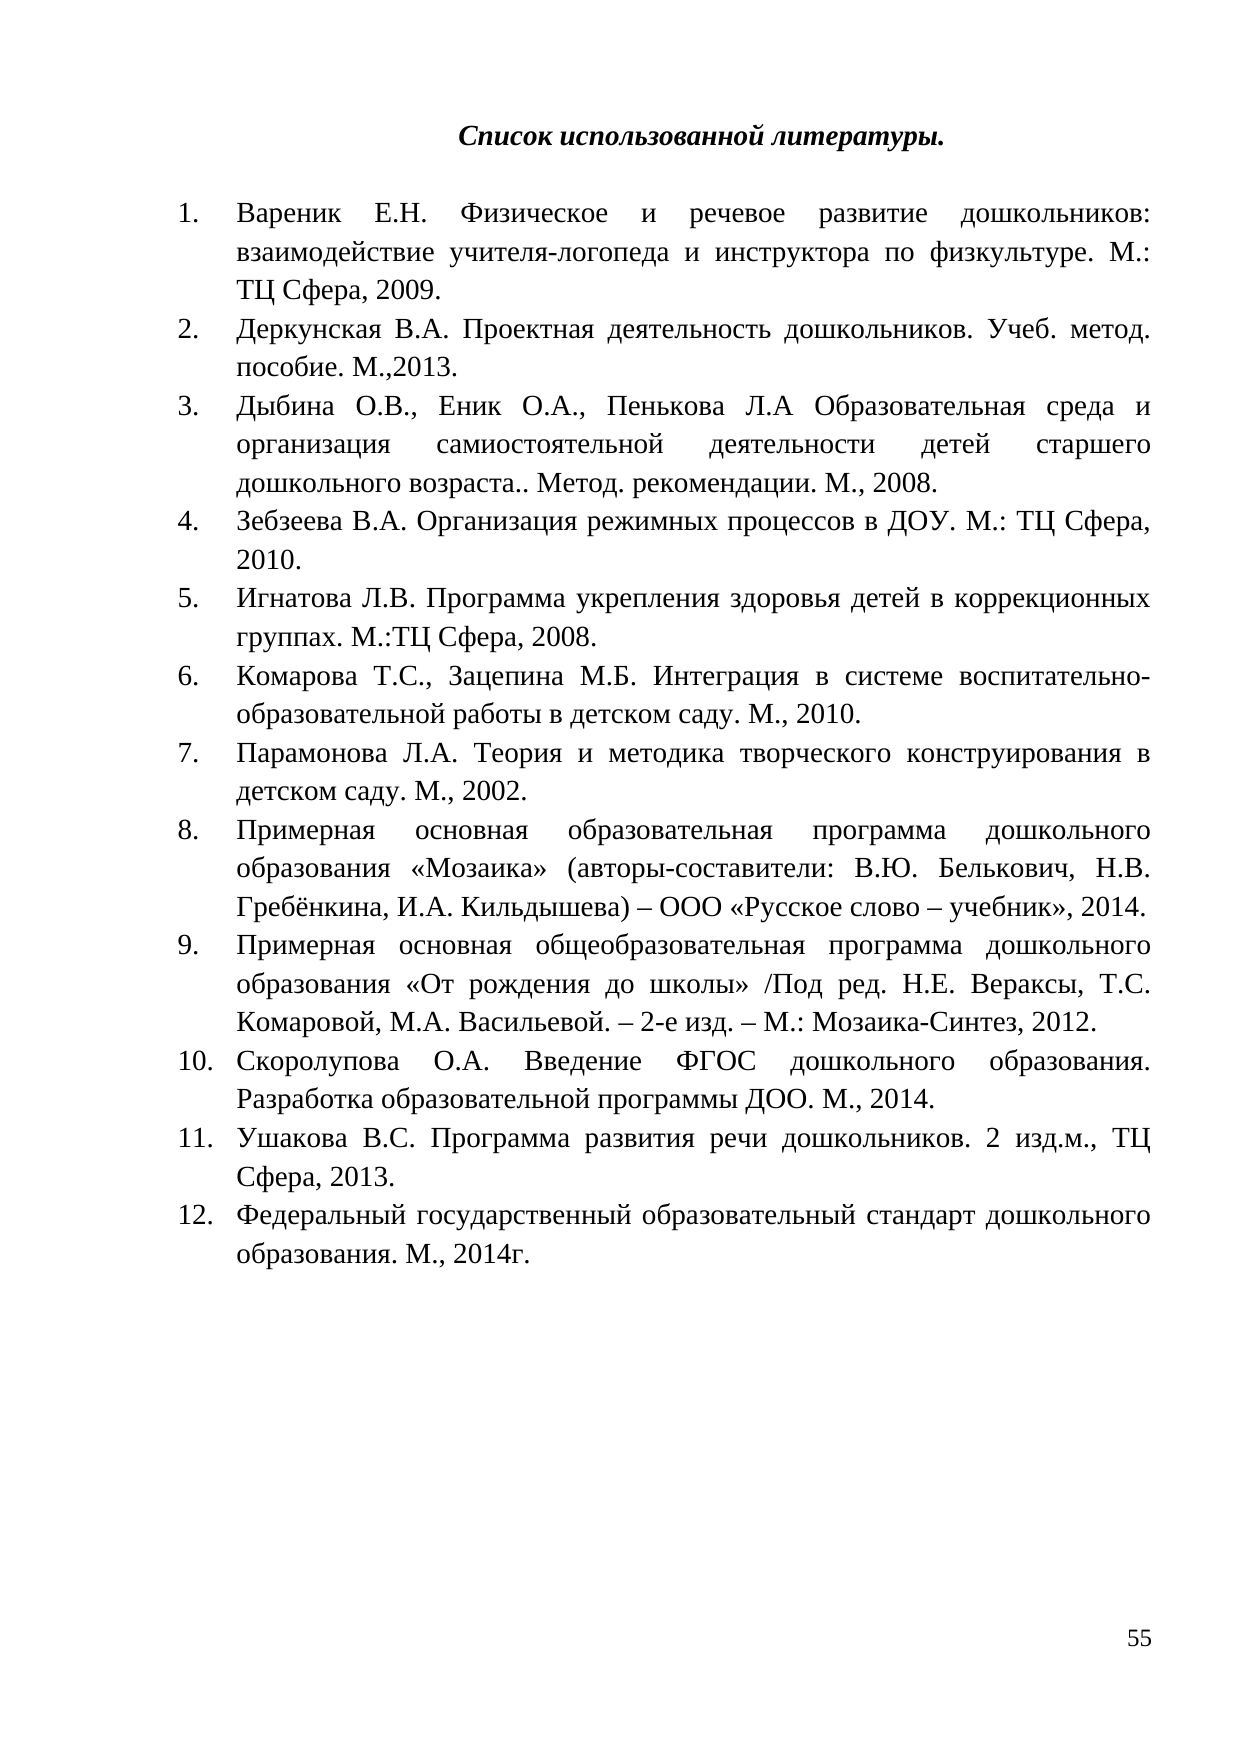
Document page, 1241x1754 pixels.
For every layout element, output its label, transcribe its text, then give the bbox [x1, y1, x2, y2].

list Примерная основная общеобразовательная программа дошкольного образования «От рождения до школы» /Под ред. Н.Е. Вераксы, Т.С. Комаровой, М.А. Васильевой. – 2-е изд. – М.: Мозаика-Синтез, 2012. [177, 927, 1152, 1038]
list Комарова Т.С., Зацепина М.Б. Интеграция в системе воспитательно-образовательной работы в детском саду. М., 2010. [177, 658, 1152, 730]
list Федеральный государственный образовательный стандарт дошкольного образования. М., 2014г. [177, 1197, 1152, 1269]
list Деркунская В.А. Проектная деятельность дошкольников. Учеб. метод. пособие. М.,2013. [177, 311, 1152, 383]
list Вареник Е.Н. Физическое и речевое развитие дошкольников: взаимодействие учителя-логопеда и инструктора по физкультуре. М.: ТЦ Сфера, 2009. [177, 195, 1152, 306]
list Примерная основная образовательная программа дошкольного образования «Мозаика» (авторы-составители: В.Ю. Белькович, Н.В. Гребёнкина, И.А. Кильдышева) – ООО «Русское слово – учебник», 2014. [177, 812, 1152, 922]
list Скоролупова О.А. Введение ФГОС дошкольного образования. Разработка образовательной программы ДОО. М., 2014. [177, 1043, 1152, 1115]
list Зебзеева В.А. Организация режимных процессов в ДОУ. М.: ТЦ Сфера, 2010. [177, 503, 1152, 576]
list Ушакова В.С. Программа развития речи дошкольников. 2 изд.м., ТЦ Сфера, 2013. [177, 1120, 1152, 1192]
list Игнатова Л.В. Программа укрепления здоровья детей в коррекционных группах. М.:ТЦ Сфера, 2008. [177, 581, 1152, 653]
list Парамонова Л.А. Теория и методика творческого конструирования в детском саду. М., 2002. [177, 735, 1152, 807]
list Дыбина О.В., Еник О.А., Пенькова Л.А Образовательная среда и организация самиостоятельной деятельности детей старшего дошкольного возраста.. Метод. рекомендации. М., 2008. [177, 388, 1152, 498]
list Список использованной литературы. [252, 118, 1152, 152]
